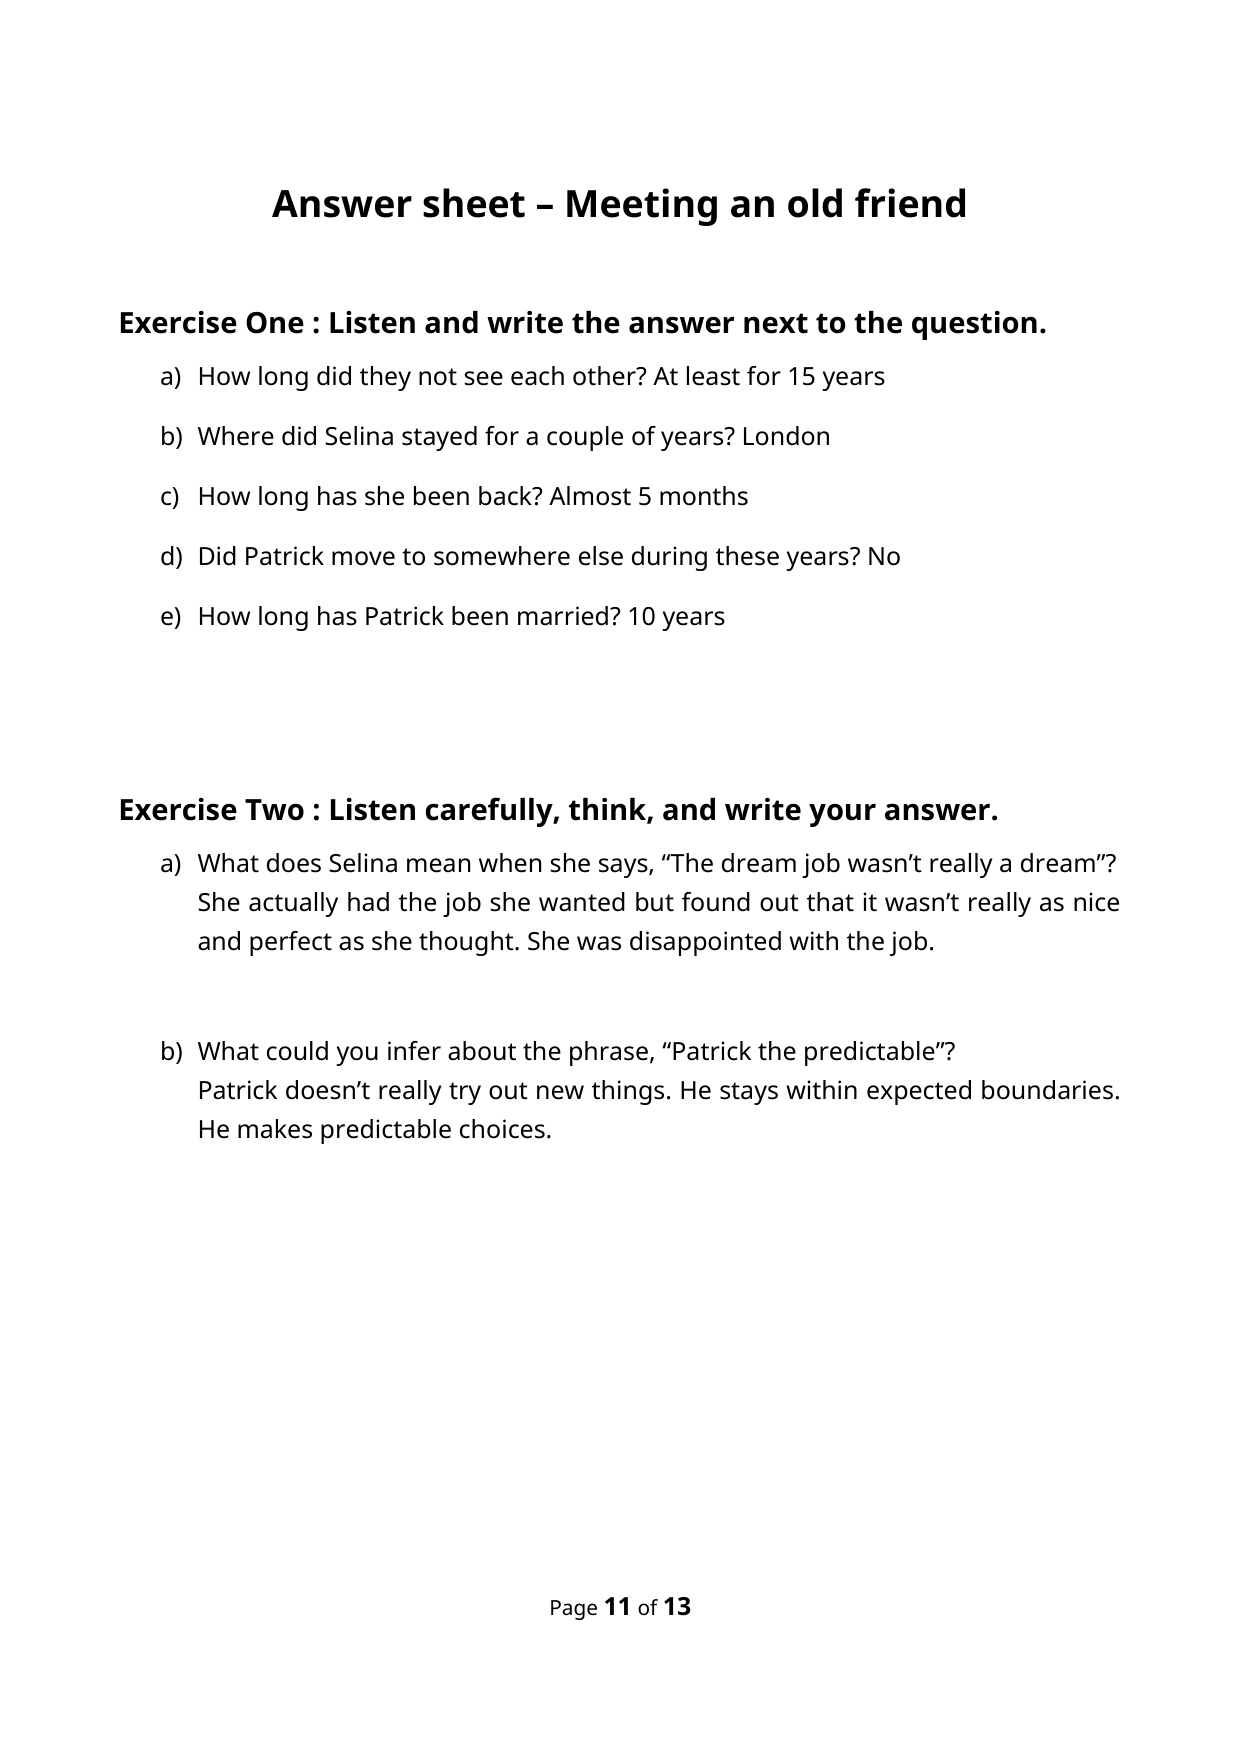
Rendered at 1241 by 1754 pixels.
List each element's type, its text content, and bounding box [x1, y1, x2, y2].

list What does Selina mean when she says, “The dream job wasn’t really a dream”? She actually had the job she wanted but found out that it wasn’t really as nice and perfect as she thought. She was disappointed with the job. [160, 846, 1122, 958]
list How long has Patrick been married? 10 years [160, 598, 1122, 632]
list What could you infer about the phrase, “Patrick the predictable”? Patrick doesn’t really try out new things. He stays within expected boundaries. He makes predictable choices. [160, 1034, 1122, 1146]
text Answer sheet – Meeting an old friend [118, 177, 1122, 228]
list Where did Selina stayed for a couple of years? London [160, 418, 1122, 452]
list How long did they not see each other? At least for 15 years [160, 358, 1122, 392]
list How long has she been back? Almost 5 months [160, 478, 1122, 512]
list Did Patrick move to somewhere else during these years? No [160, 538, 1122, 572]
text Exercise Two : Listen carefully, think, and write your answer. [118, 789, 1122, 829]
text Exercise One : Listen and write the answer next to the question. [118, 302, 1122, 342]
